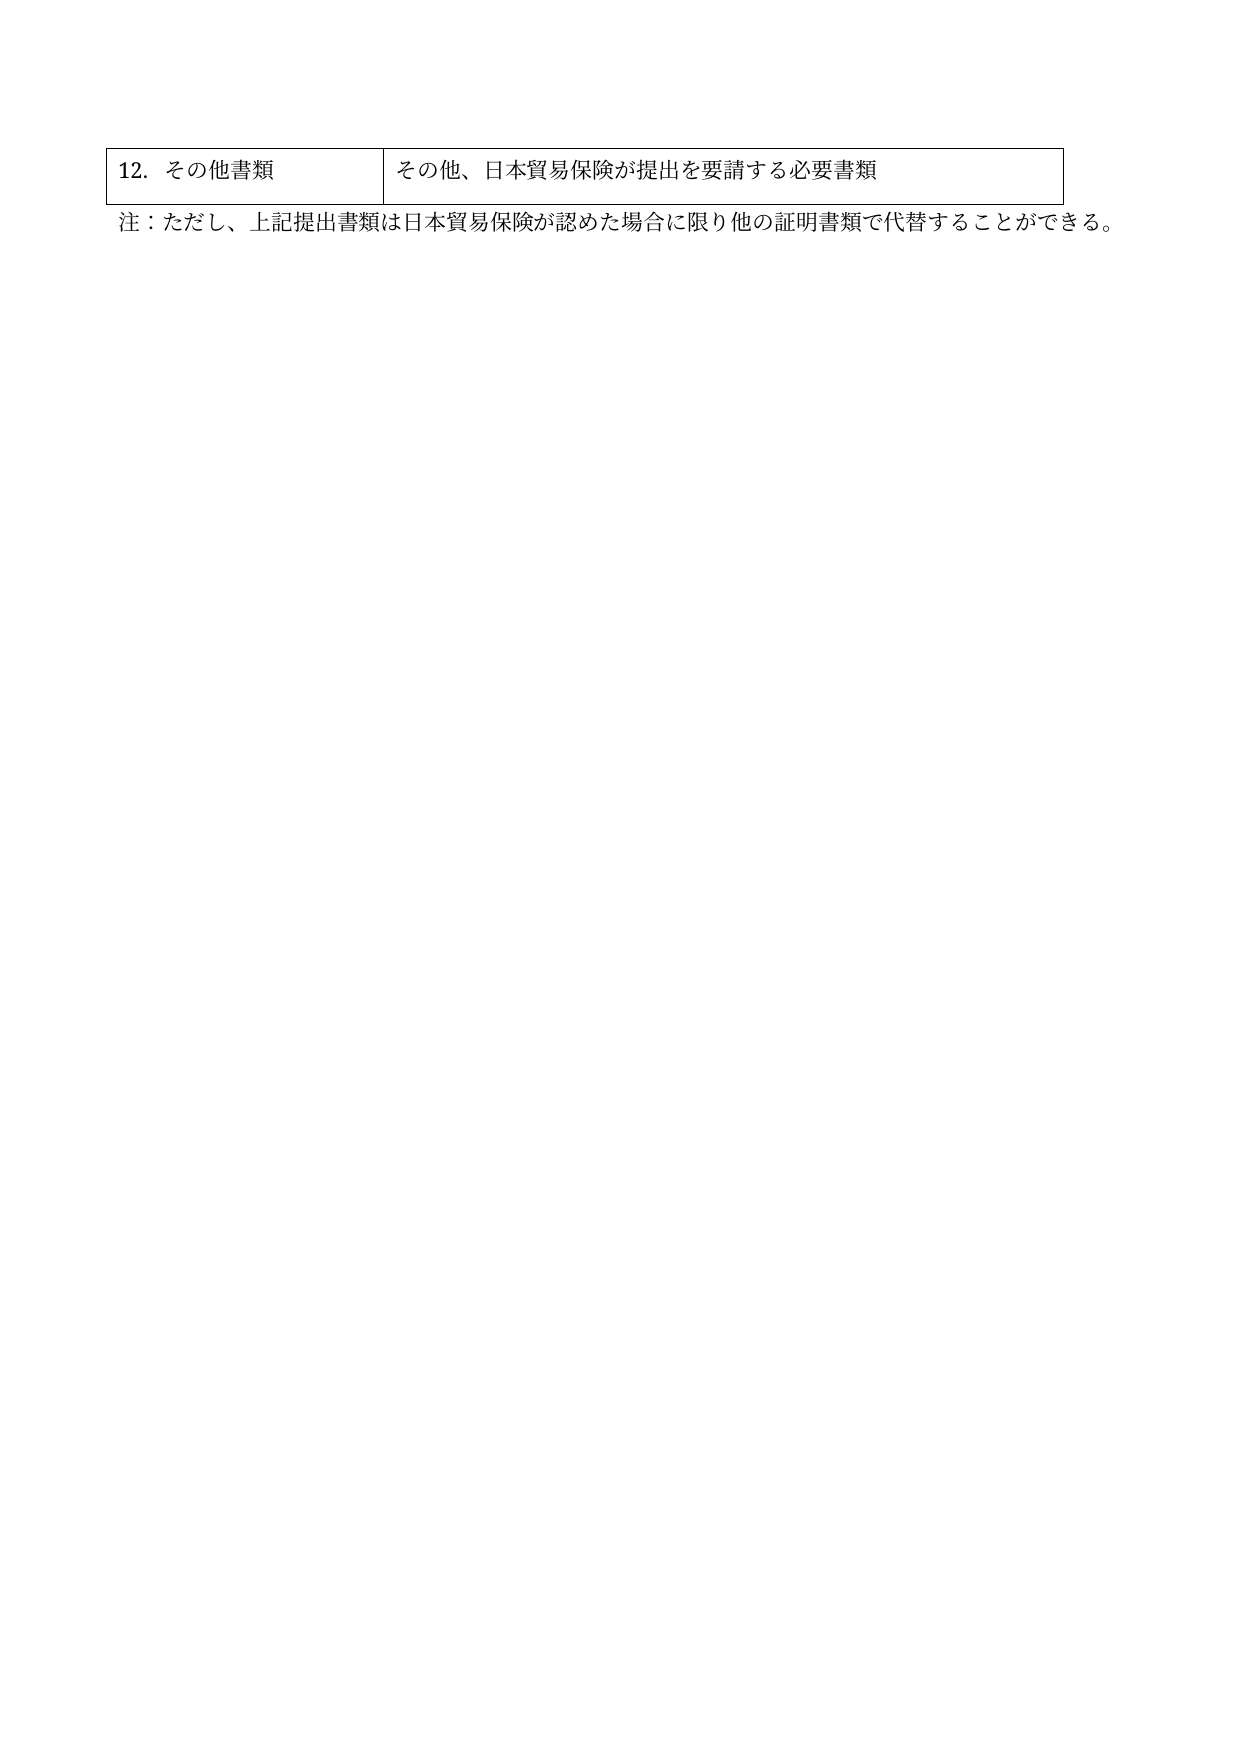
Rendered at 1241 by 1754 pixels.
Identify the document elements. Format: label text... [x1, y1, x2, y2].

table_cell 12．その他書類 [107, 149, 383, 204]
text 注：ただし、上記提出書類は日本貿易保険が認めた場合に限り他の証明書類で代替することができる。 [118, 205, 1122, 237]
table_cell その他、日本貿易保険が提出を要請する必要書類 [384, 149, 1063, 204]
